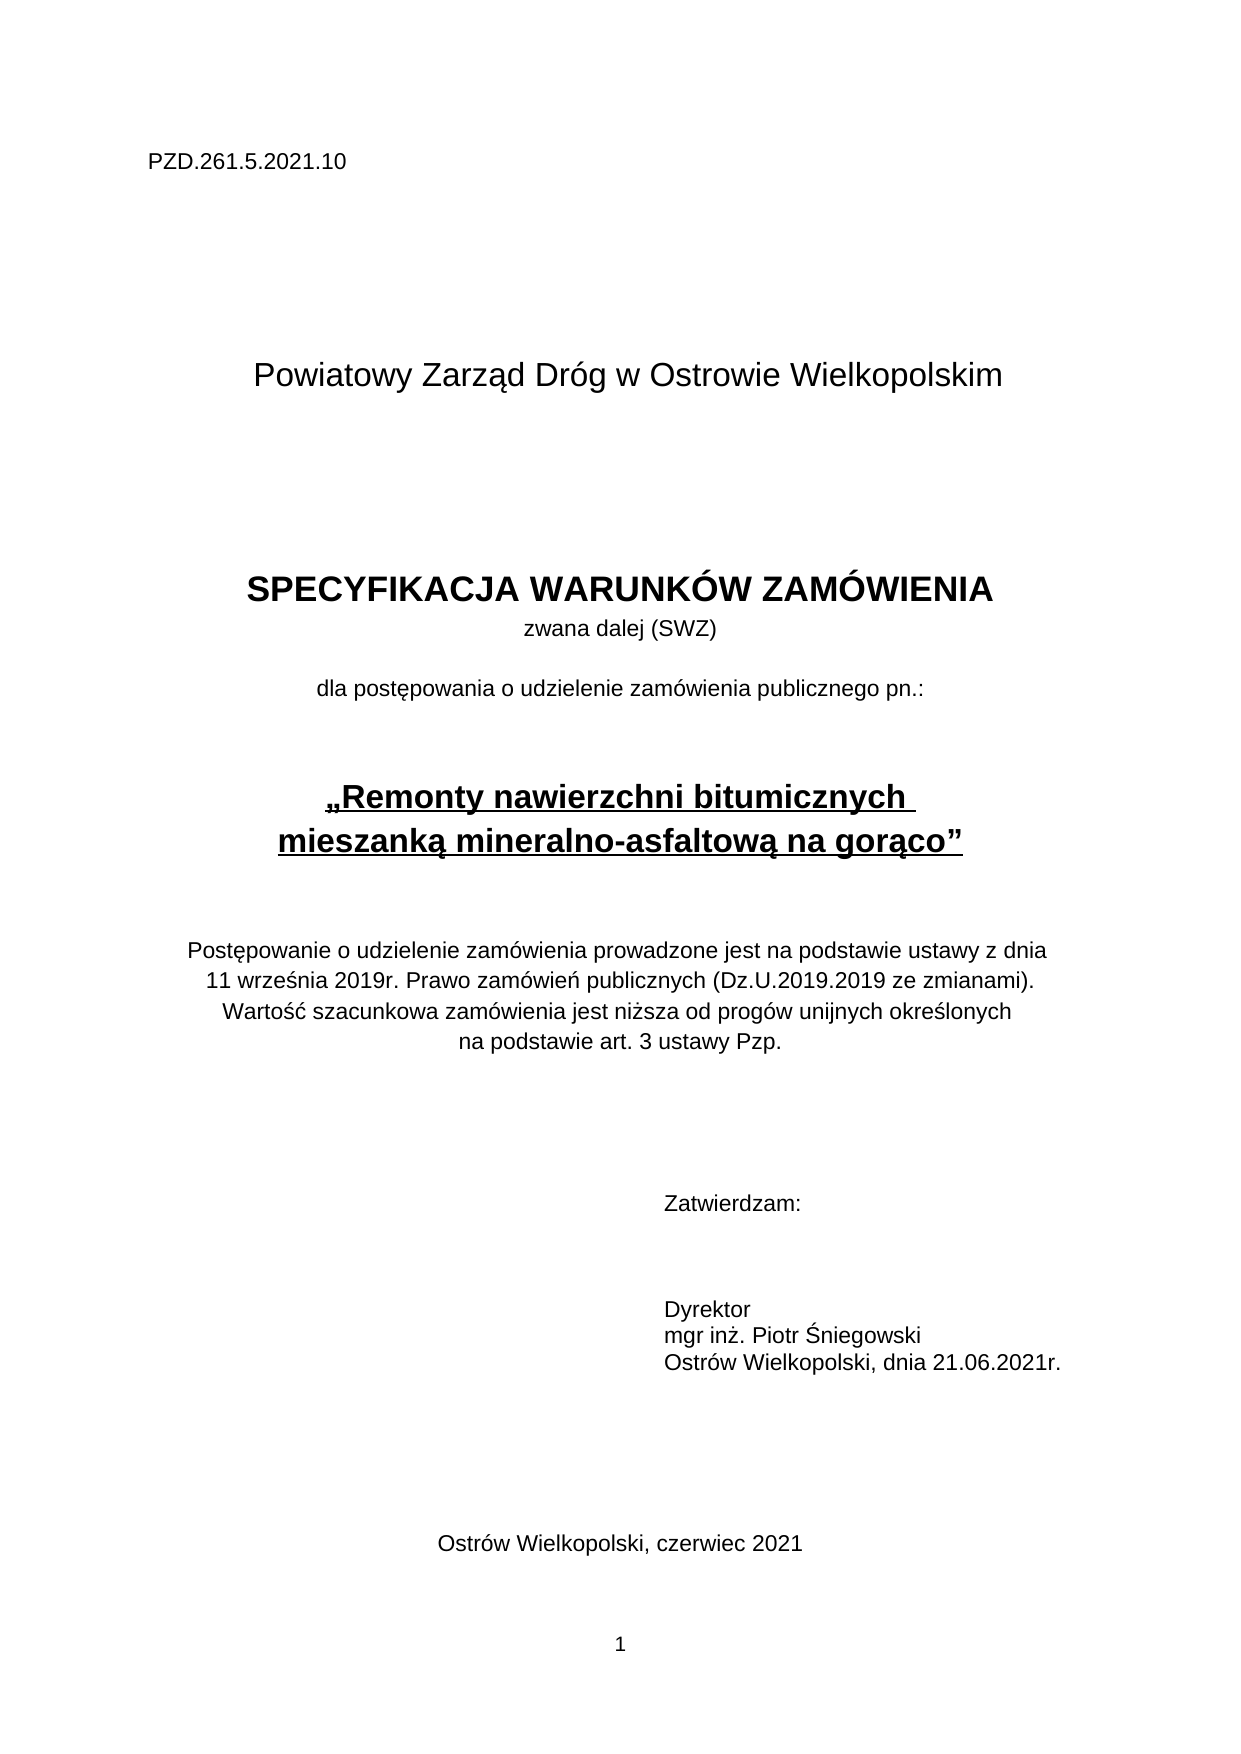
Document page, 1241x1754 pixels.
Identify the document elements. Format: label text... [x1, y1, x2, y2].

text Zatwierdzam: [590, 1190, 1093, 1217]
text Postępowanie o udzielenie zamówienia prowadzone jest na podstawie ustawy z dnia 11 września 2019r. Prawo zamówień publicznych (Dz.U.2019.2019 ze zmianami). [148, 937, 1093, 994]
text dla postępowania o udzielenie zamówienia publicznego pn.: [148, 675, 1093, 701]
text „Remonty nawierzchni bitumicznych mieszanką mineralno-asfaltową na gorąco” [148, 777, 1093, 859]
text Ostrów Wielkopolski, dnia 21.06.2021r. [664, 1348, 1093, 1375]
text Wartość szacunkowa zamówienia jest niższa od progów unijnych określonych na podstawie art. 3 ustawy Pzp. [148, 998, 1093, 1054]
text Powiatowy Zarząd Dróg w Ostrowie Wielkopolskim [164, 355, 1093, 393]
text SPECYFIKACJA WARUNKÓW ZAMÓWIENIA [148, 568, 1093, 608]
text zwana dalej (SWZ) [148, 614, 1093, 641]
text Ostrów Wielkopolski, czerwiec 2021 [148, 1530, 1093, 1556]
text mgr inż. Piotr Śniegowski [664, 1322, 1093, 1348]
text PZD.261.5.2021.10 [148, 148, 1093, 174]
text Dyrektor [590, 1296, 1093, 1322]
